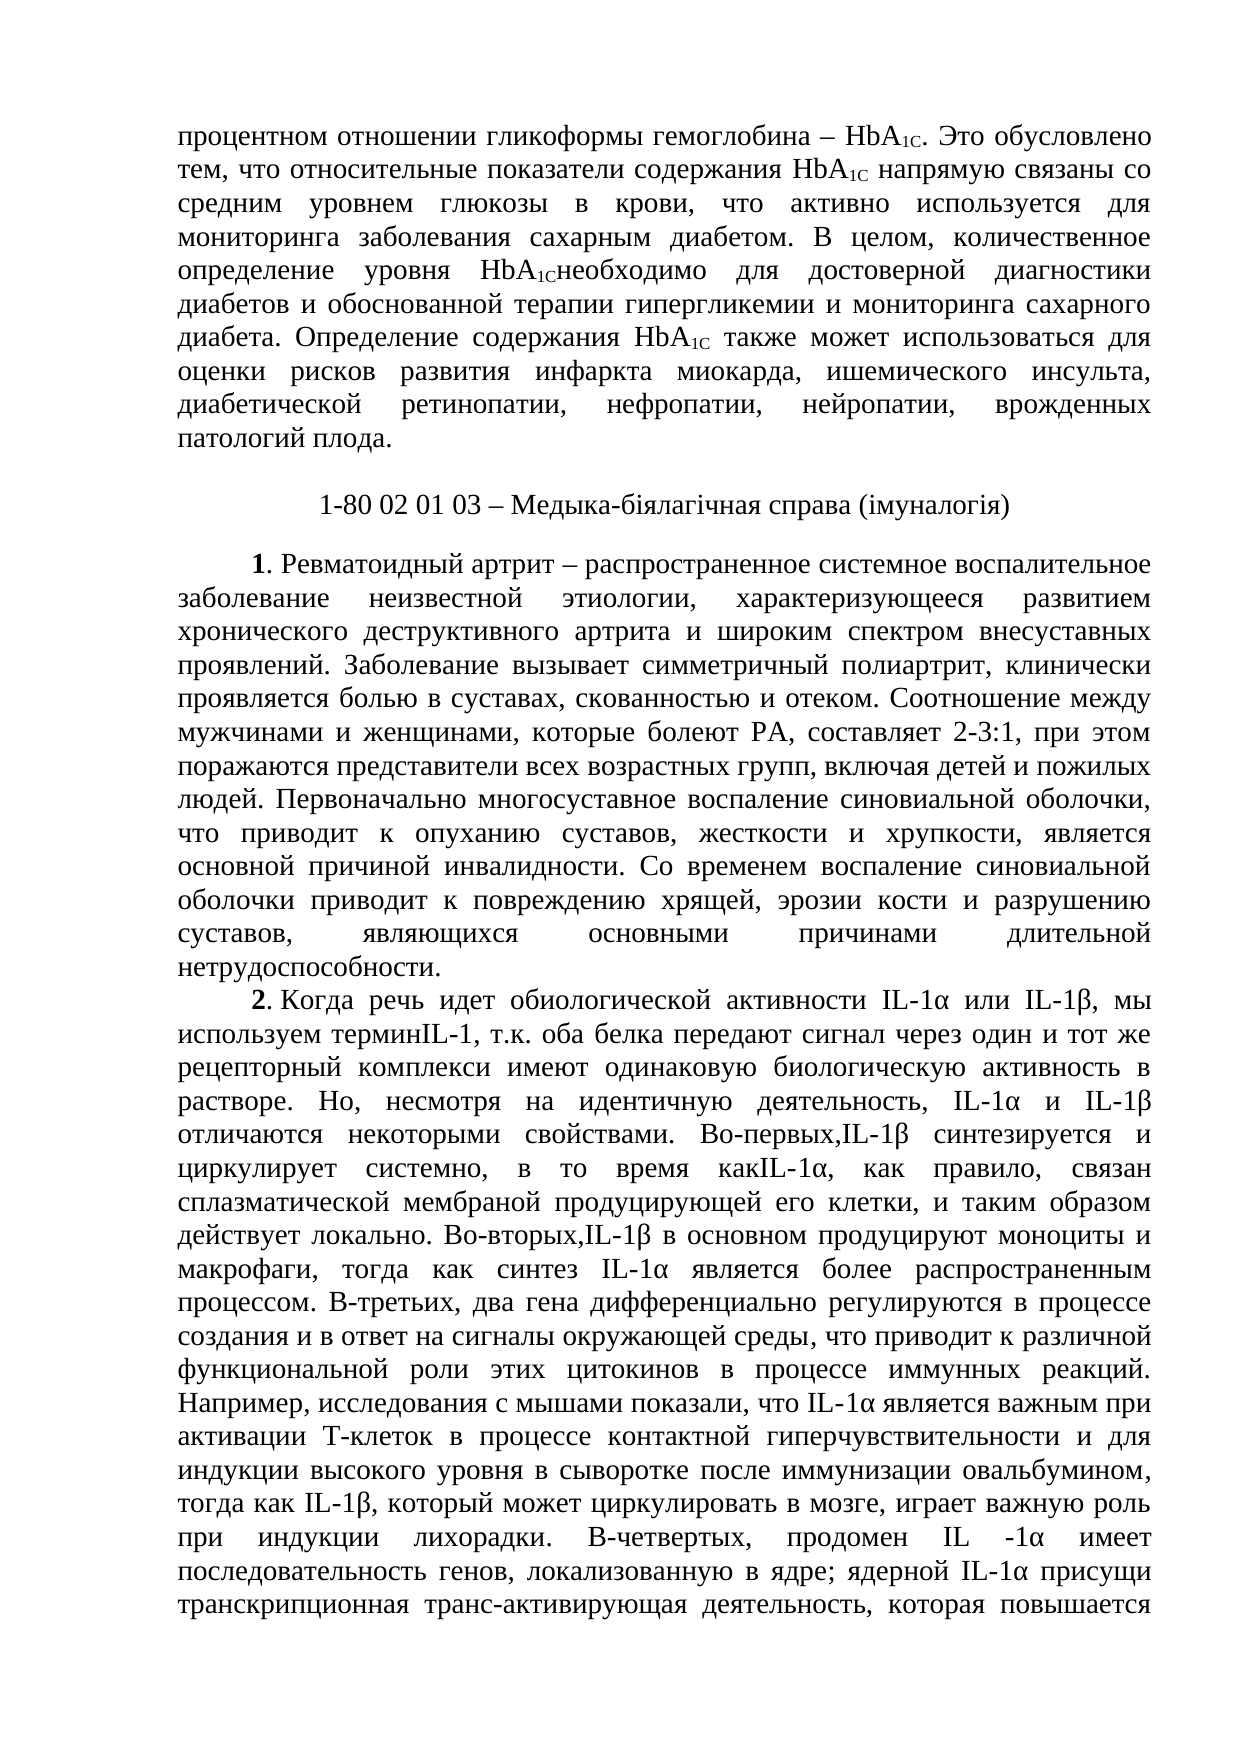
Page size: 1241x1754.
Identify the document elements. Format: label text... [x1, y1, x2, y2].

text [177, 118, 1152, 453]
text 1-80 02 01 03 – Медыка-біялагічная справа (імуналогія) [177, 487, 1152, 521]
subtitle 1. Ревматоидный артрит – распространенное системное воспалительное заболевание неизвестной этиологии, характеризующееся развитием хронического деструктивного артрита и широким спектром внесуставных проявлений. Заболевание вызывает симметричный полиартрит, клинически проявляется болью в суставах, скованностью и отеком. Соотношение между мужчинами и женщинами, которые болеют РА, составляет 2-3:1, при этом поражаются представители всех возрастных групп, включая детей и пожилых людей. Первоначально многосуставное воспаление синовиальной оболочки, что приводит к опуханию суставов, жесткости и хрупкости, является основной причиной инвалидности. Со временем воспаление синовиальной оболочки приводит к повреждению хрящей, эрозии кости и разрушению суставов, являющихся основными причинами длительной нетрудоспособности. [177, 546, 1152, 982]
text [177, 982, 1152, 1620]
